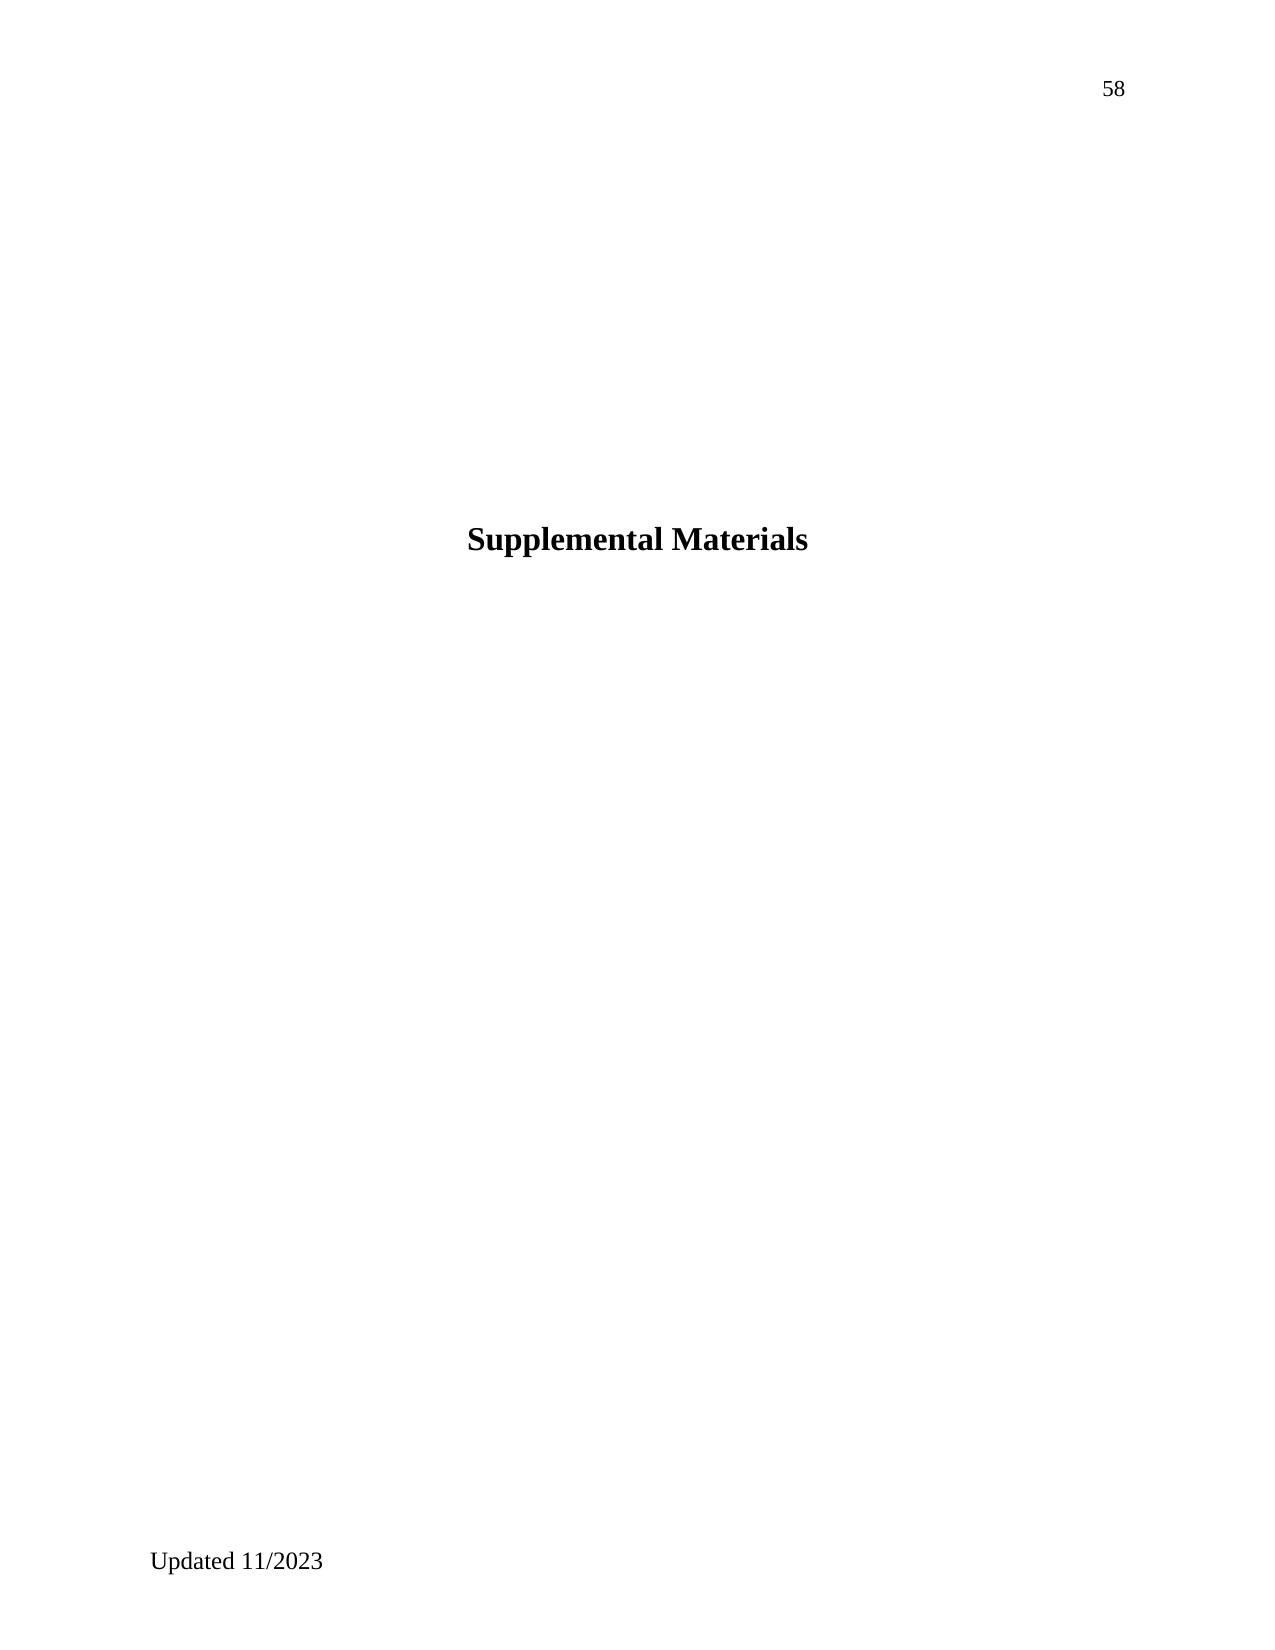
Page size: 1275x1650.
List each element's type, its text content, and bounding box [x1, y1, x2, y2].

subtitle Supplemental Materials [150, 519, 1125, 557]
